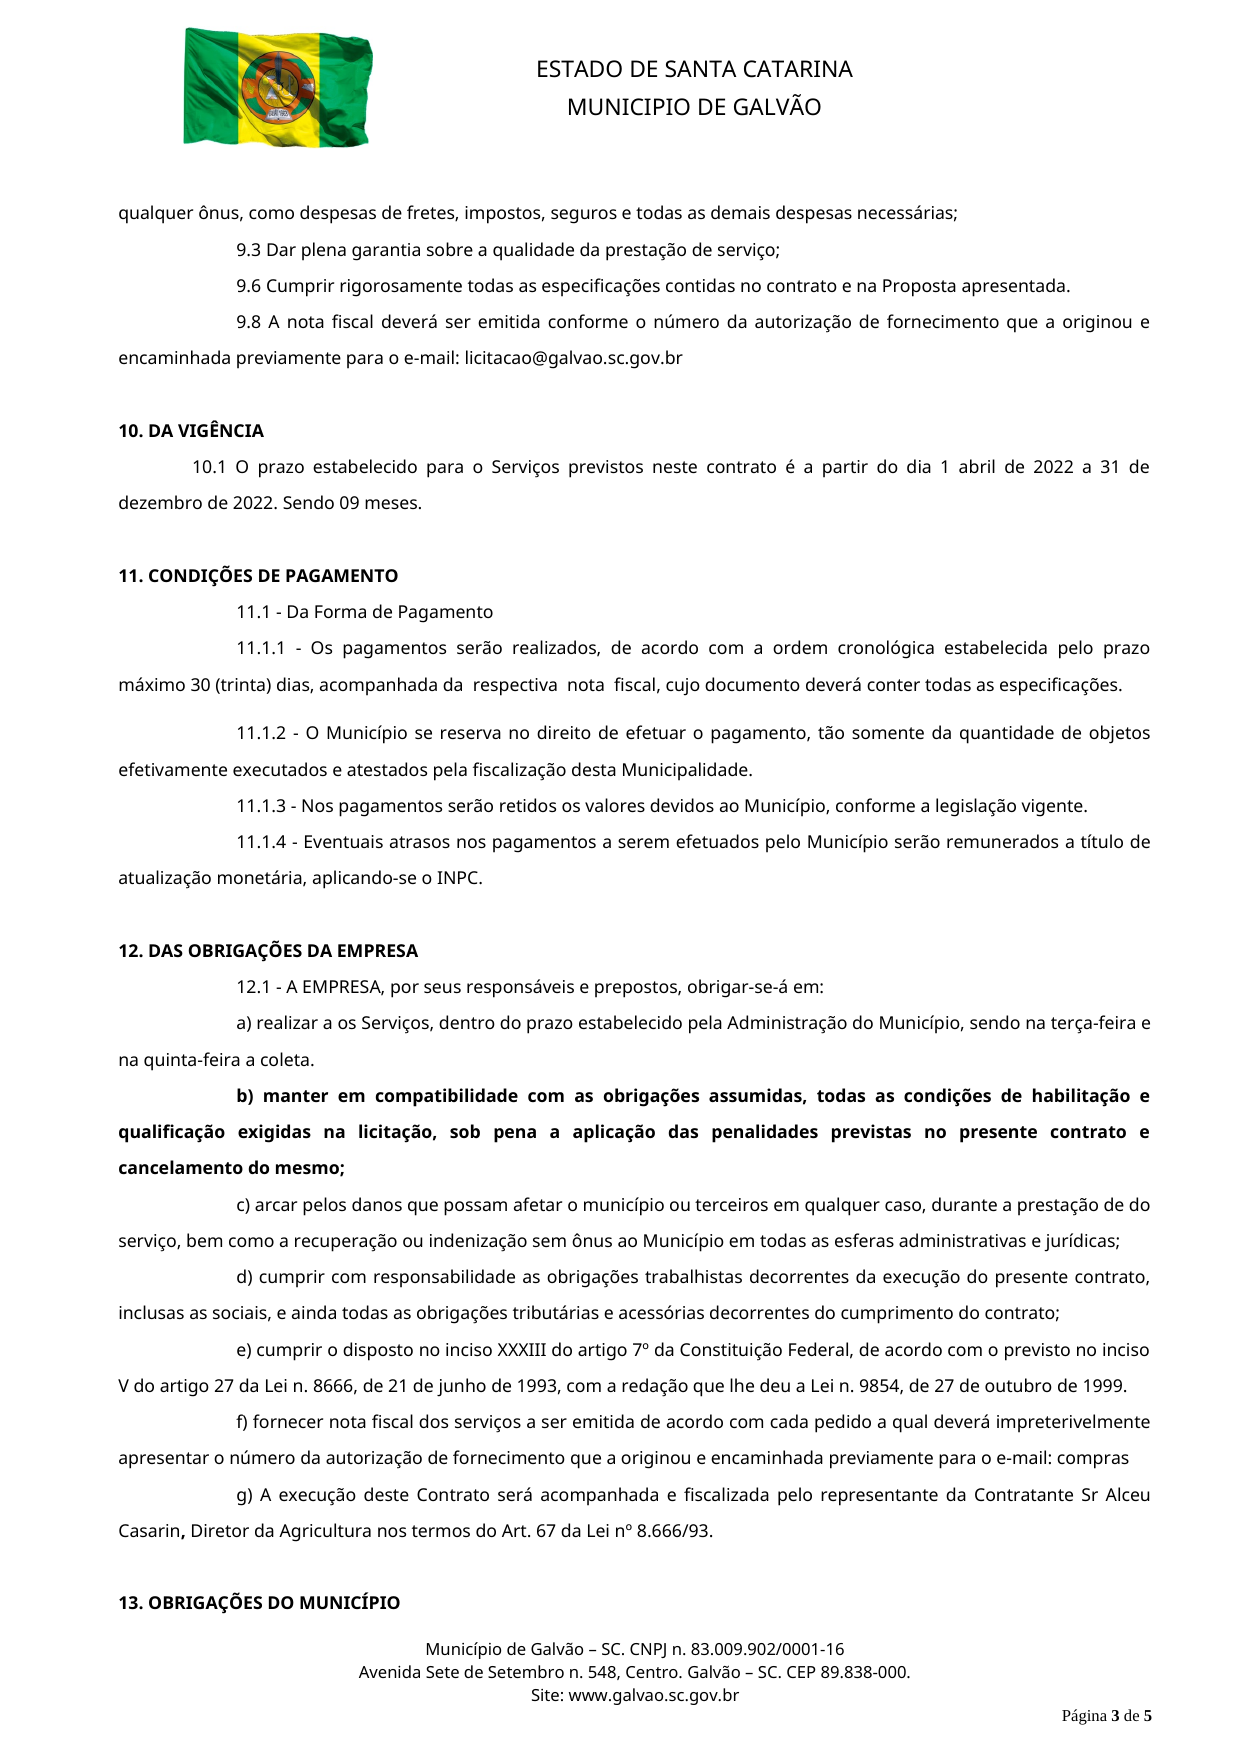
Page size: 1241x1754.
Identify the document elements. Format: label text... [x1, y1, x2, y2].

text b) manter em compatibilidade com as obrigações assumidas, todas as condições de habilitação e qualificação exigidas na licitação, sob pena a aplicação das penalidades previstas no presente contrato e cancelamento do mesmo; [118, 1083, 1152, 1180]
text 12. DAS OBRIGAÇÕES DA EMPRESA [118, 938, 1152, 962]
text 9.8 A nota fiscal deverá ser emitida conforme o número da autorização de fornecimento que a originou e encaminhada previamente para o e-mail: licitacao@galvao.sc.gov.br [118, 309, 1152, 370]
text 11.1.3 - Nos pagamentos serão retidos os valores devidos ao Município, conforme a legislação vigente. [118, 793, 1152, 817]
text 13. OBRIGAÇÕES DO MUNICÍPIO [118, 1591, 1152, 1615]
text d) cumprir com responsabilidade as obrigações trabalhistas decorrentes da execução do presente contrato, inclusas as sociais, e ainda todas as obrigações tributárias e acessórias decorrentes do cumprimento do contrato; [118, 1264, 1152, 1325]
text a) realizar a os Serviços, dentro do prazo estabelecido pela Administração do Município, sendo na terça-feira e na quinta-feira a coleta. [118, 1011, 1152, 1071]
text 10.1 O prazo estabelecido para o Serviços previstos neste contrato é a partir do dia 1 abril de 2022 a 31 de dezembro de 2022. Sendo 09 meses. [118, 454, 1152, 515]
text 9.3 Dar plena garantia sobre a qualidade da prestação de serviço; [118, 237, 1152, 261]
text f) fornecer nota fiscal dos serviços a ser emitida de acordo com cada pedido a qual deverá impreterivelmente apresentar o número da autorização de fornecimento que a originou e encaminhada previamente para o e-mail: compras [118, 1409, 1152, 1470]
text 11. CONDIÇÕES DE PAGAMENTO [118, 563, 1152, 587]
picture [182, 26, 374, 149]
text 11.1 - Da Forma de Pagamento [118, 599, 1152, 624]
text 10. DA VIGÊNCIA [118, 418, 1152, 442]
text 11.1.1 - Os pagamentos serão realizados, de acordo com a ordem cronológica estabelecida pelo prazo máximo 30 (trinta) dias, acompanhada da respectiva nota fiscal, cujo documento deverá conter todas as especificações. [118, 636, 1152, 696]
text 9.6 Cumprir rigorosamente todas as especificações contidas no contrato e na Proposta apresentada. [118, 273, 1152, 297]
text 12.1 - A EMPRESA, por seus responsáveis e prepostos, obrigar-se-á em: [118, 974, 1152, 999]
text g) A execução deste Contrato será acompanhada e fiscalizada pelo representante da Contratante Sr Alceu Casarin, Diretor da Agricultura nos termos do Art. 67 da Lei nº 8.666/93. [118, 1482, 1152, 1542]
text 11.1.4 - Eventuais atrasos nos pagamentos a serem efetuados pelo Município serão remunerados a título de atualização monetária, aplicando-se o INPC. [118, 829, 1152, 890]
text c) arcar pelos danos que possam afetar o município ou terceiros em qualquer caso, durante a prestação de do serviço, bem como a recuperação ou indenização sem ônus ao Município em todas as esferas administrativas e jurídicas; [118, 1192, 1152, 1252]
text 11.1.2 - O Município se reserva no direito de efetuar o pagamento, tão somente da quantidade de objetos efetivamente executados e atestados pela fiscalização desta Municipalidade. [118, 721, 1152, 781]
text e) cumprir o disposto no inciso XXXIII do artigo 7º da Constituição Federal, de acordo com o previsto no inciso V do artigo 27 da Lei n. 8666, de 21 de junho de 1993, com a redação que lhe deu a Lei n. 9854, de 27 de outubro de 1999. [118, 1337, 1152, 1397]
